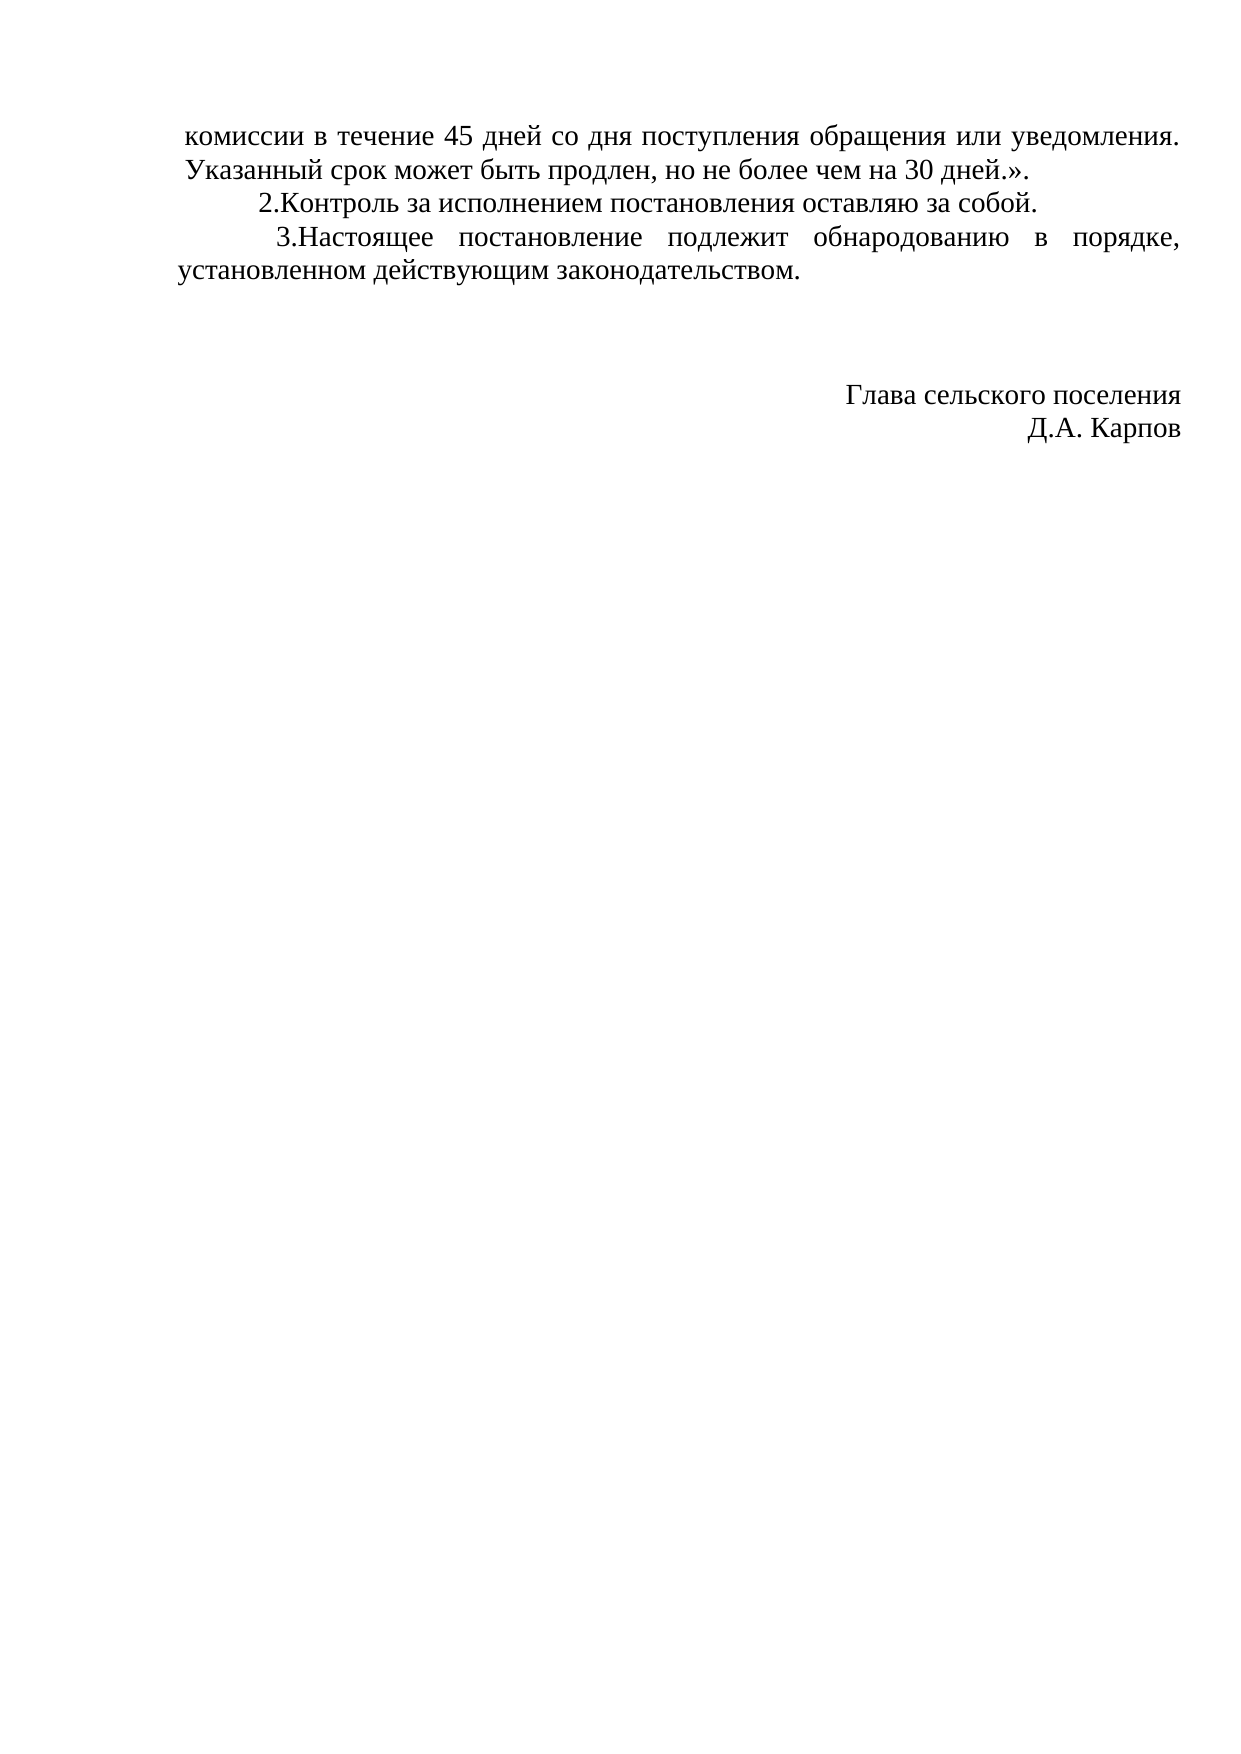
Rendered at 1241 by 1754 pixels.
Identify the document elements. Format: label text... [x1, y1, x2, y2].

text Д.А. Карпов [177, 411, 1181, 444]
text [184, 118, 1181, 185]
text 2.Контроль за исполнением постановления оставляю за собой. [184, 185, 1181, 219]
text 3.Настоящее постановление подлежит обнародованию в порядке, установленном действующим законодательством. [177, 219, 1181, 286]
text Глава сельского поселения [177, 377, 1181, 411]
